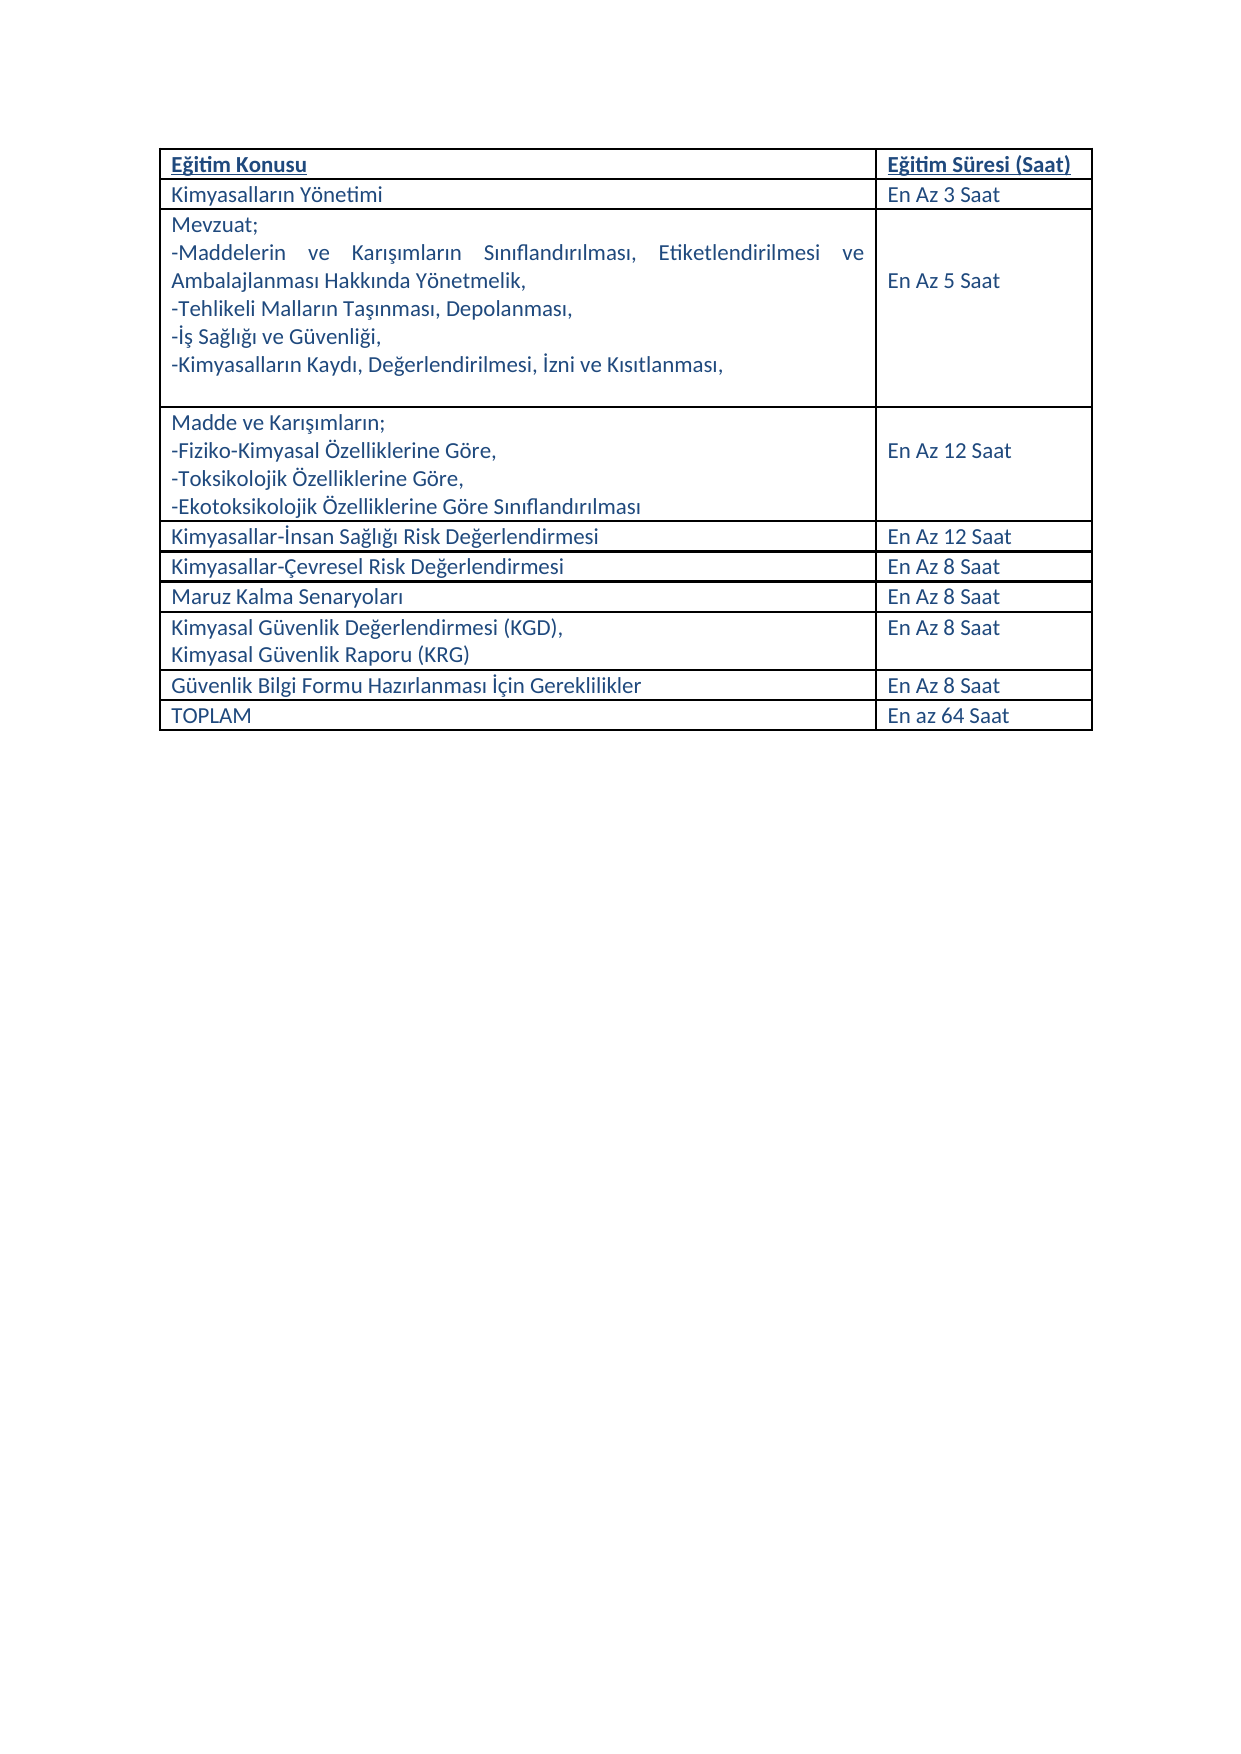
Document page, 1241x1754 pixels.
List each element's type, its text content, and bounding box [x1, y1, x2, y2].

table_cell Güvenlik Bilgi Formu Hazırlanması İçin Gereklilikler [161, 671, 875, 699]
table_cell En Az 8 Saat [877, 671, 1091, 699]
table_header Eğitim Konusu [161, 150, 875, 178]
table_cell En Az 12 Saat [877, 408, 1091, 520]
table_cell En Az 5 Saat [877, 210, 1091, 406]
table_cell Mevzuat; -Maddelerin ve Karışımların Sınıflandırılması, Etiketlendirilmesi ve Ambalajlanması Hakkında Yönetmelik, -Tehlikeli Malların Taşınması, Depolanması, -İş Sağlığı ve Güvenliği, -Kimyasalların Kaydı, Değerlendirilmesi, İzni ve Kısıtlanması, [161, 210, 875, 406]
table_cell Maruz Kalma Senaryoları [161, 583, 875, 611]
table_cell En Az 12 Saat [877, 522, 1091, 550]
table_cell Kimyasallar-Çevresel Risk Değerlendirmesi [161, 553, 875, 580]
table_cell Kimyasal Güvenlik Değerlendirmesi (KGD), Kimyasal Güvenlik Raporu (KRG) [161, 613, 875, 669]
table_cell En Az 3 Saat [877, 180, 1091, 208]
table_cell En Az 8 Saat [877, 613, 1091, 669]
table_cell TOPLAM [161, 701, 875, 729]
table_header Eğitim Süresi (Saat) [877, 150, 1091, 178]
table_cell En az 64 Saat [877, 701, 1091, 729]
table_cell En Az 8 Saat [877, 553, 1091, 580]
table_cell Madde ve Karışımların; -Fiziko-Kimyasal Özelliklerine Göre, -Toksikolojik Özelliklerine Göre, -Ekotoksikolojik Özelliklerine Göre Sınıflandırılması [161, 408, 875, 520]
table_cell Kimyasallar-İnsan Sağlığı Risk Değerlendirmesi [161, 522, 875, 550]
table_cell Kimyasalların Yönetimi [161, 180, 875, 208]
table_cell En Az 8 Saat [877, 583, 1091, 611]
